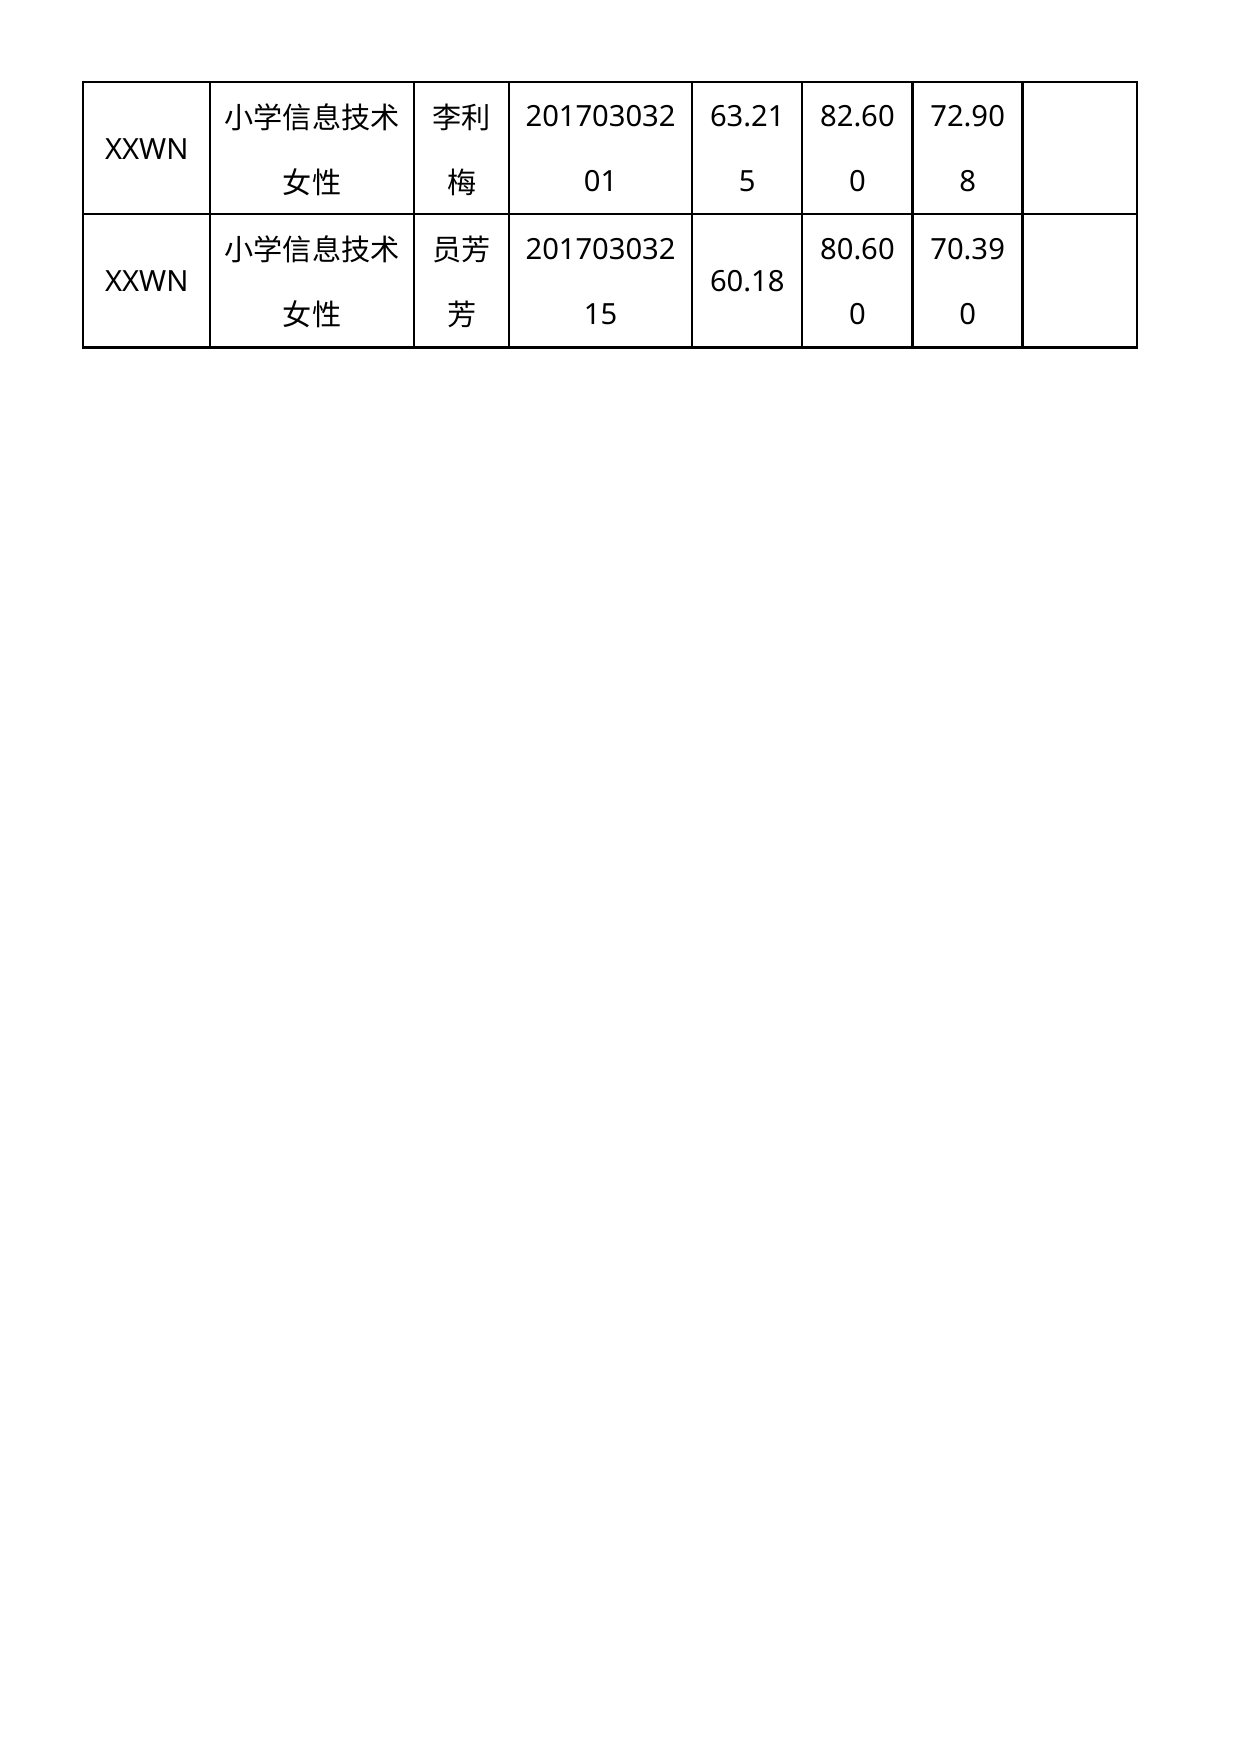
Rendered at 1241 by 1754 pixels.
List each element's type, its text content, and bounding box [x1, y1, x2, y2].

table_cell 82.600 [803, 83, 911, 213]
table_cell [1024, 83, 1136, 213]
table_cell 20170303201 [510, 83, 691, 213]
table_cell 20170303215 [510, 215, 691, 346]
table_cell 小学信息技术女性 [211, 83, 413, 213]
table_cell 李利梅 [415, 83, 508, 213]
table_cell 小学信息技术女性 [211, 215, 413, 346]
table_cell 60.18 [693, 215, 801, 346]
table_cell 63.215 [693, 83, 801, 213]
table_cell 80.600 [803, 215, 911, 346]
table_cell XXWN [84, 215, 209, 346]
table_cell XXWN [84, 83, 209, 213]
table_cell 70.390 [914, 215, 1021, 346]
table_cell 员芳芳 [415, 215, 508, 346]
table_cell 72.908 [914, 83, 1021, 213]
table_cell [1024, 215, 1136, 346]
